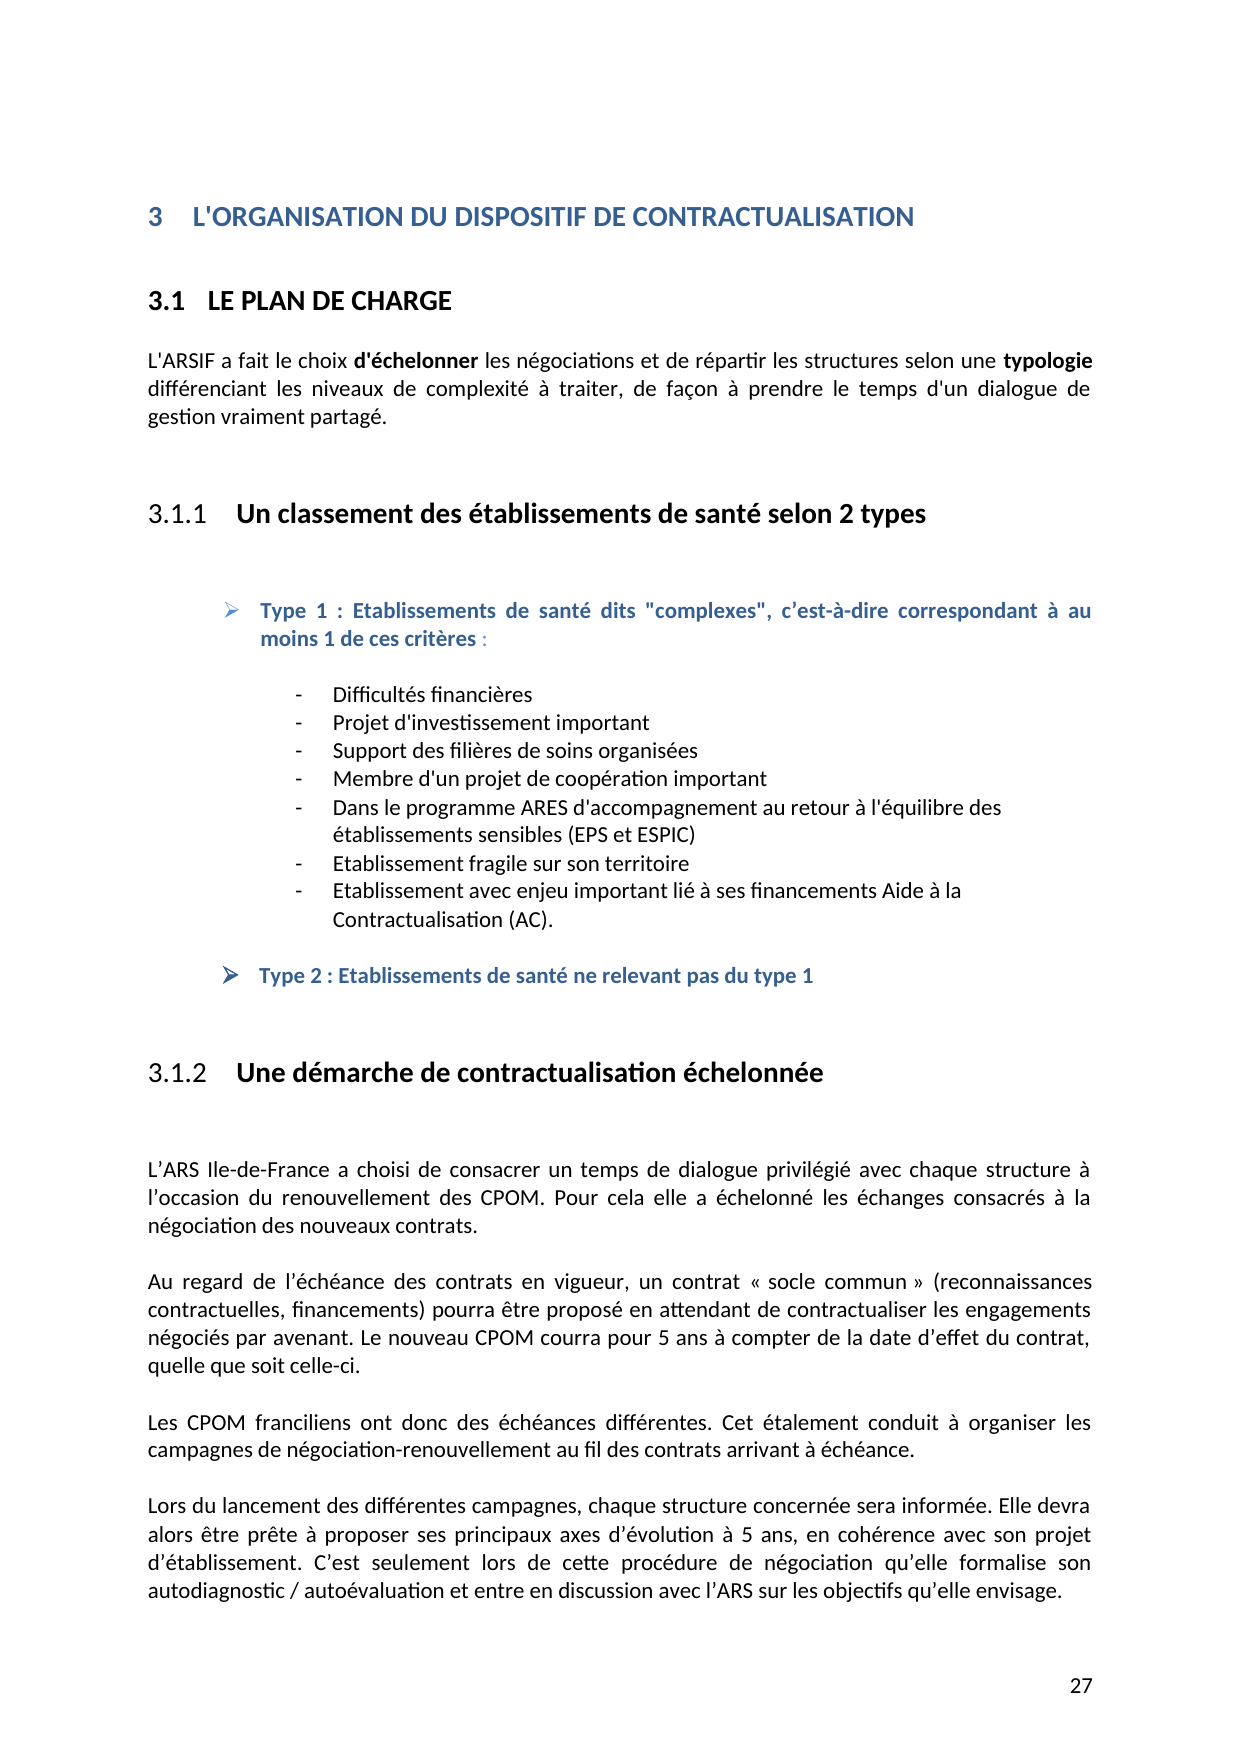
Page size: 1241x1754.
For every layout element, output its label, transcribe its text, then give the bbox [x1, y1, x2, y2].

list Type 2 : Etablissements de santé ne relevant pas du type 1 [221, 961, 1093, 989]
text L'ARSIF a fait le choix d'échelonner les négociations et de répartir les structures selon une typologie différenciant les niveaux de complexité à traiter, de façon à prendre le temps d'un dialogue de gestion vraiment partagé. [148, 346, 1093, 430]
text Lors du lancement des différentes campagnes, chaque structure concernée sera informée. Elle devra alors être prête à proposer ses principaux axes d’évolution à 5 ans, en cohérence avec son projet d’établissement. C’est seulement lors de cette procédure de négociation qu’elle formalise son autodiagnostic / autoévaluation et entre en discussion avec l’ARS sur les objectifs qu’elle envisage. [148, 1492, 1093, 1604]
text L’ARS Ile-de-France a choisi de consacrer un temps de dialogue privilégié avec chaque structure à l’occasion du renouvellement des CPOM. Pour cela elle a échelonné les échanges consacrés à la négociation des nouveaux contrats. [148, 1155, 1093, 1239]
text Les CPOM franciliens ont donc des échéances différentes. Cet étalement conduit à organiser les campagnes de négociation-renouvellement au fil des contrats arrivant à échéance. [148, 1408, 1093, 1464]
text Au regard de l’échéance des contrats en vigueur, un contrat « socle commun » (reconnaissances contractuelles, financements) pourra être proposé en attendant de contractualiser les engagements négociés par avenant. Le nouveau CPOM courra pour 5 ans à compter de la date d’effet du contrat, quelle que soit celle-ci. [148, 1267, 1093, 1379]
list Type 1 : Etablissements de santé dits "complexes", c’est-à-dire correspondant à au moins 1 de ces critères : [223, 596, 1093, 652]
subtitle Un classement des établissements de santé selon 2 types [148, 495, 1093, 531]
list Difficultés financières [295, 681, 1093, 708]
subtitle LE PLAN DE CHARGE [148, 282, 1093, 318]
list Membre d'un projet de coopération important [295, 764, 1093, 793]
list Dans le programme ARES d'accompagnement au retour à l'équilibre des établissements sensibles (EPS et ESPIC) [295, 793, 1093, 849]
subtitle Une démarche de contractualisation échelonnée [148, 1054, 1093, 1090]
list Etablissement fragile sur son territoire [295, 849, 1093, 877]
list Support des filières de soins organisées [295, 737, 1093, 764]
list Etablissement avec enjeu important lié à ses financements Aide à la Contractualisation (AC). [295, 877, 1093, 933]
subtitle L'ORGANISATION DU DISPOSITIF DE CONTRACTUALISATION [148, 198, 1093, 233]
list Projet d'investissement important [295, 708, 1093, 737]
